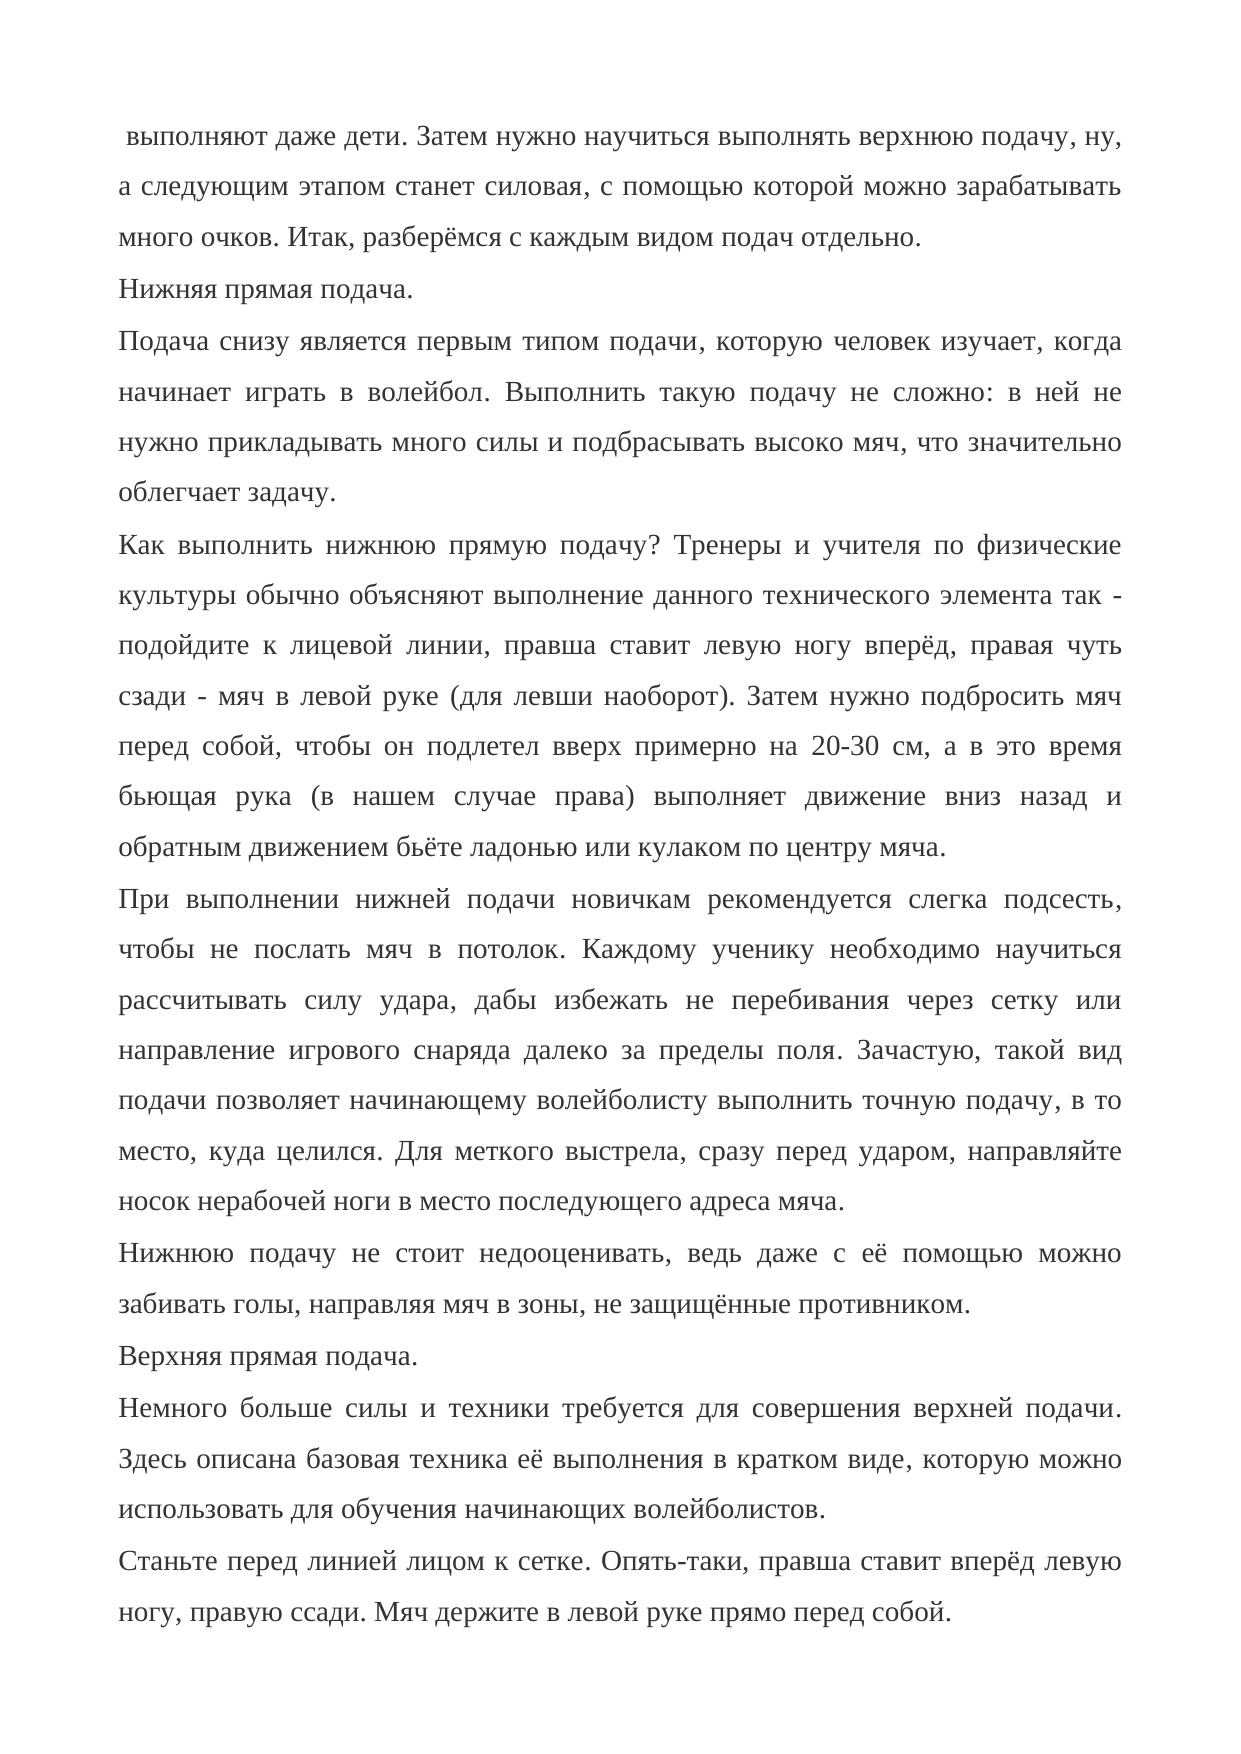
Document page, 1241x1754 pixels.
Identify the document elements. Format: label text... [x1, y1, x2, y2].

text Верхняя прямая подача. [118, 1338, 1122, 1372]
text выполняют даже дети. Затем нужно научиться выполнять верхнюю подачу, ну, а следующим этапом станет силовая, с помощью которой можно зарабатывать много очков. Итак, разберёмся с каждым видом подач отдельно. [118, 118, 1122, 252]
text Нижнюю подачу не стоит недооценивать, ведь даже с её помощью можно забивать голы, направляя мяч в зоны, не защищённые противником. [118, 1235, 1122, 1319]
text Как выполнить нижнюю прямую подачу? Тренеры и учителя по физические культуры обычно объясняют выполнение данного технического элемента так - подойдите к лицевой линии, правша ставит левую ногу вперёд, правая чуть сзади - мяч в левой руке (для левши наоборот). Затем нужно подбросить мяч перед собой, чтобы он подлетел вверх примерно на 20-30 см, а в это время бьющая рука (в нашем случае права) выполняет движение вниз назад и обратным движением бьёте ладонью или кулаком по центру мяча. [118, 527, 1122, 862]
text Немного больше силы и техники требуется для совершения верхней подачи. Здесь описана базовая техника её выполнения в кратком виде, которую можно использовать для обучения начинающих волейболистов. [118, 1391, 1122, 1525]
text Нижняя прямая подача. [118, 271, 1122, 305]
text При выполнении нижней подачи новичкам рекомендуется слегка подсесть, чтобы не послать мяч в потолок. Каждому ученику необходимо научиться рассчитывать силу удара, дабы избежать не перебивания через сетку или направление игрового снаряда далеко за пределы поля. Зачастую, такой вид подачи позволяет начинающему волейболисту выполнить точную подачу, в то место, куда целился. Для меткого выстрела, сразу перед ударом, направляйте носок нерабочей ноги в место последующего адреса мяча. [118, 881, 1122, 1217]
text Станьте перед линией лицом к сетке. Опять-таки, правша ставит вперёд левую ногу, правую ссади. Мяч держите в левой руке прямо перед собой. [118, 1543, 1122, 1627]
text Подача снизу является первым типом подачи, которую человек изучает, когда начинает играть в волейбол. Выполнить такую подачу не сложно: в ней не нужно прикладывать много силы и подбрасывать высоко мяч, что значительно облегчает задачу. [118, 323, 1122, 508]
